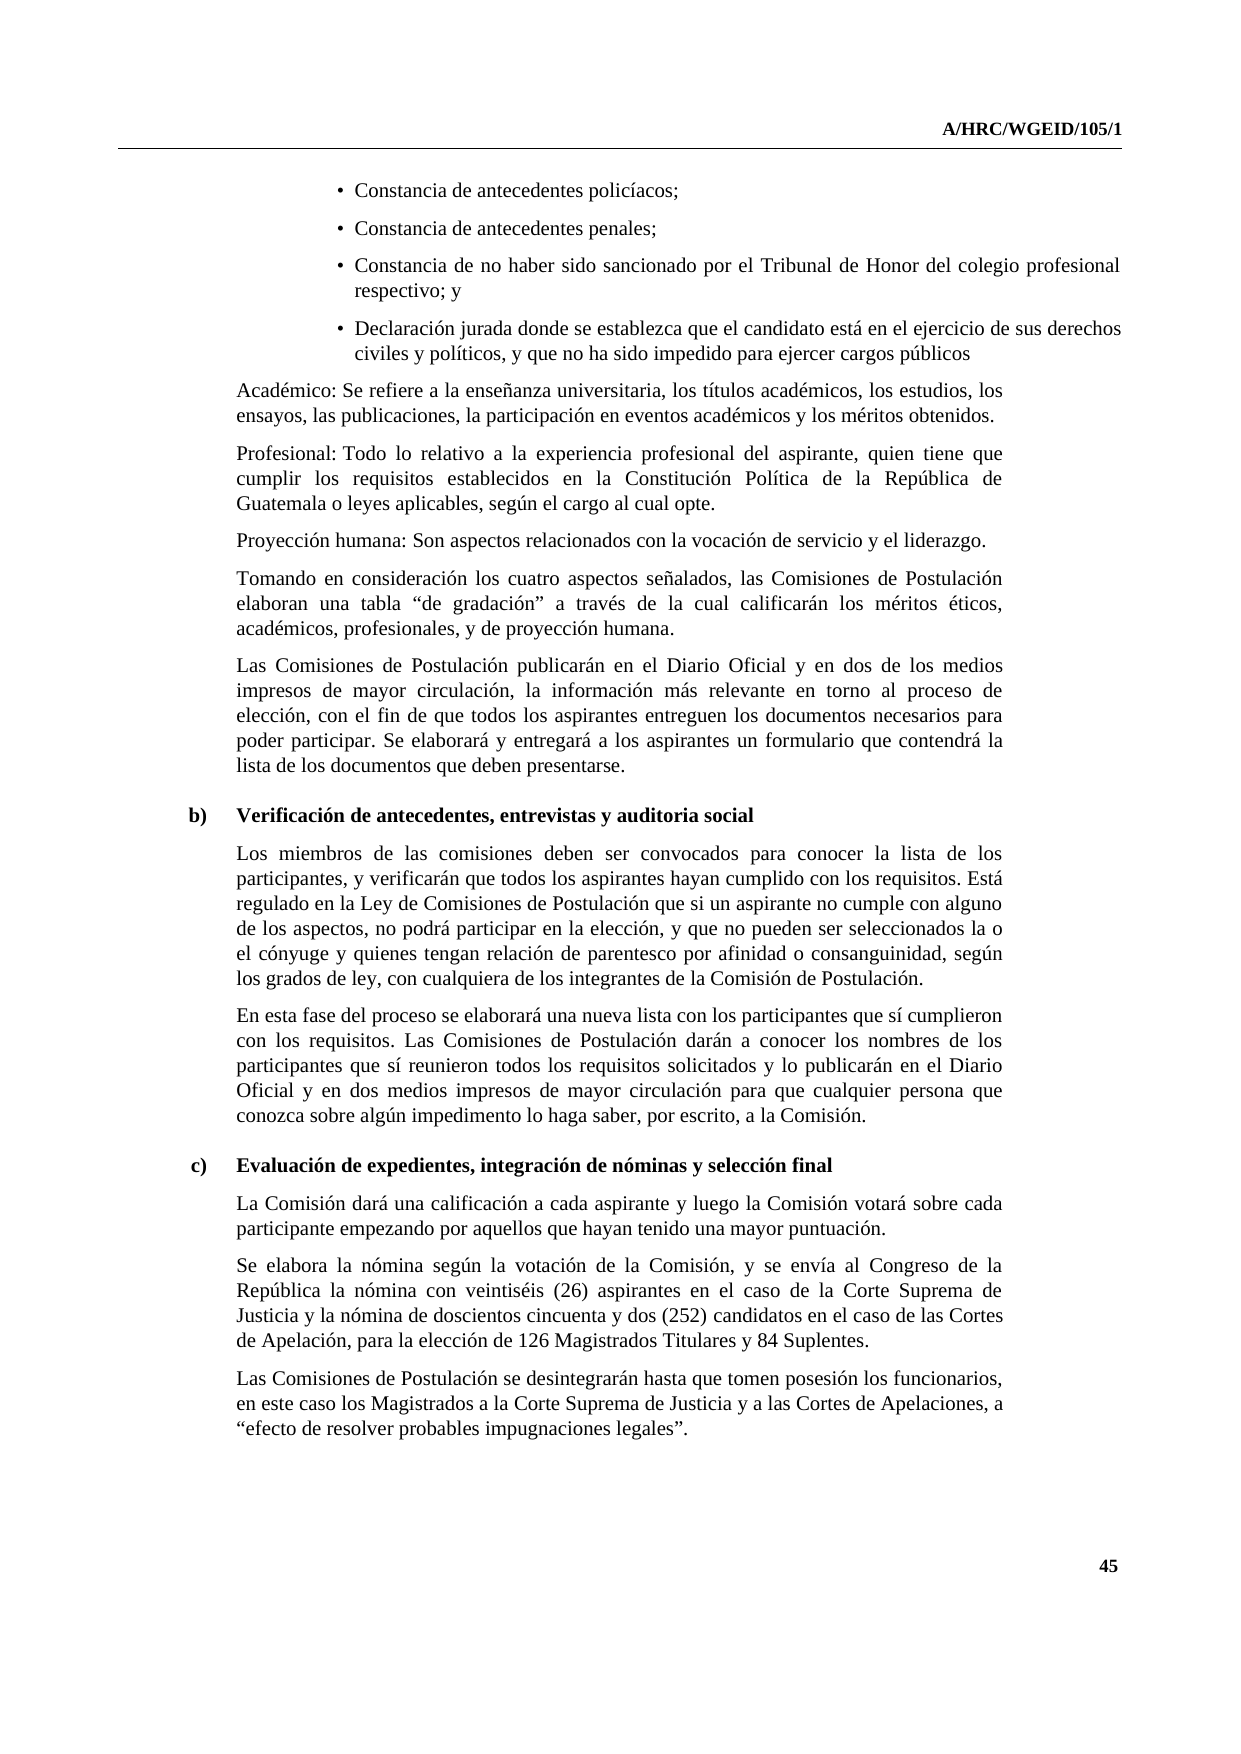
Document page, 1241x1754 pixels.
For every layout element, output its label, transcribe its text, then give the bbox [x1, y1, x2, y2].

text Constancia de antecedentes penales; [337, 215, 1122, 240]
text b) Verificación de antecedentes, entrevistas y auditoria social [118, 802, 1004, 827]
text Se elabora la nómina según la votación de la Comisión, y se envía al Congreso de la República la nómina con veintiséis (26) aspirantes en el caso de la Corte Suprema de Justicia y la nómina de doscientos cincuenta y dos (252) candidatos en el caso de las Cortes de Apelación, para la elección de 126 Magistrados Titulares y 84 Suplentes. [236, 1252, 1004, 1352]
text La Comisión dará una calificación a cada aspirante y luego la Comisión votará sobre cada participante empezando por aquellos que hayan tenido una mayor puntuación. [236, 1190, 1004, 1240]
text Las Comisiones de Postulación publicarán en el Diario Oficial y en dos de los medios impresos de mayor circulación, la información más relevante en torno al proceso de elección, con el fin de que todos los aspirantes entreguen los documentos necesarios para poder participar. Se elaborará y entregará a los aspirantes un formulario que contendrá la lista de los documentos que deben presentarse. [236, 652, 1004, 777]
text En esta fase del proceso se elaborará una nueva lista con los participantes que sí cumplieron con los requisitos. Las Comisiones de Postulación darán a conocer los nombres de los participantes que sí reunieron todos los requisitos solicitados y lo publicarán en el Diario Oficial y en dos medios impresos de mayor circulación para que cualquier persona que conozca sobre algún impedimento lo haga saber, por escrito, a la Comisión. [236, 1002, 1004, 1127]
text Tomando en consideración los cuatro aspectos señalados, las Comisiones de Postulación elaboran una tabla “de gradación” a través de la cual calificarán los méritos éticos, académicos, profesionales, y de proyección humana. [236, 565, 1004, 640]
text Constancia de no haber sido sancionado por el Tribunal de Honor del colegio profesional respectivo; y [337, 252, 1122, 302]
text Los miembros de las comisiones deben ser convocados para conocer la lista de los participantes, y verificarán que todos los aspirantes hayan cumplido con los requisitos. Está regulado en la Ley de Comisiones de Postulación que si un aspirante no cumple con alguno de los aspectos, no podrá participar en la elección, y que no pueden ser seleccionados la o el cónyuge y quienes tengan relación de parentesco por afinidad o consanguinidad, según los grados de ley, con cualquiera de los integrantes de la Comisión de Postulación. [236, 840, 1004, 990]
text Profesional: Todo lo relativo a la experiencia profesional del aspirante, quien tiene que cumplir los requisitos establecidos en la Constitución Política de la República de Guatemala o leyes aplicables, según el cargo al cual opte. [236, 440, 1004, 515]
text Declaración jurada donde se establezca que el candidato está en el ejercicio de sus derechos civiles y políticos, y que no ha sido impedido para ejercer cargos públicos [337, 315, 1122, 365]
text Académico: Se refiere a la enseñanza universitaria, los títulos académicos, los estudios, los ensayos, las publicaciones, la participación en eventos académicos y los méritos obtenidos. [236, 377, 1004, 427]
text Constancia de antecedentes policíacos; [337, 177, 1122, 202]
text Proyección humana: Son aspectos relacionados con la vocación de servicio y el liderazgo. [236, 527, 1004, 552]
text c) Evaluación de expedientes, integración de nóminas y selección final [118, 1152, 1004, 1177]
text Las Comisiones de Postulación se desintegrarán hasta que tomen posesión los funcionarios, en este caso los Magistrados a la Corte Suprema de Justicia y a las Cortes de Apelaciones, a “efecto de resolver probables impugnaciones legales”. [236, 1365, 1004, 1440]
